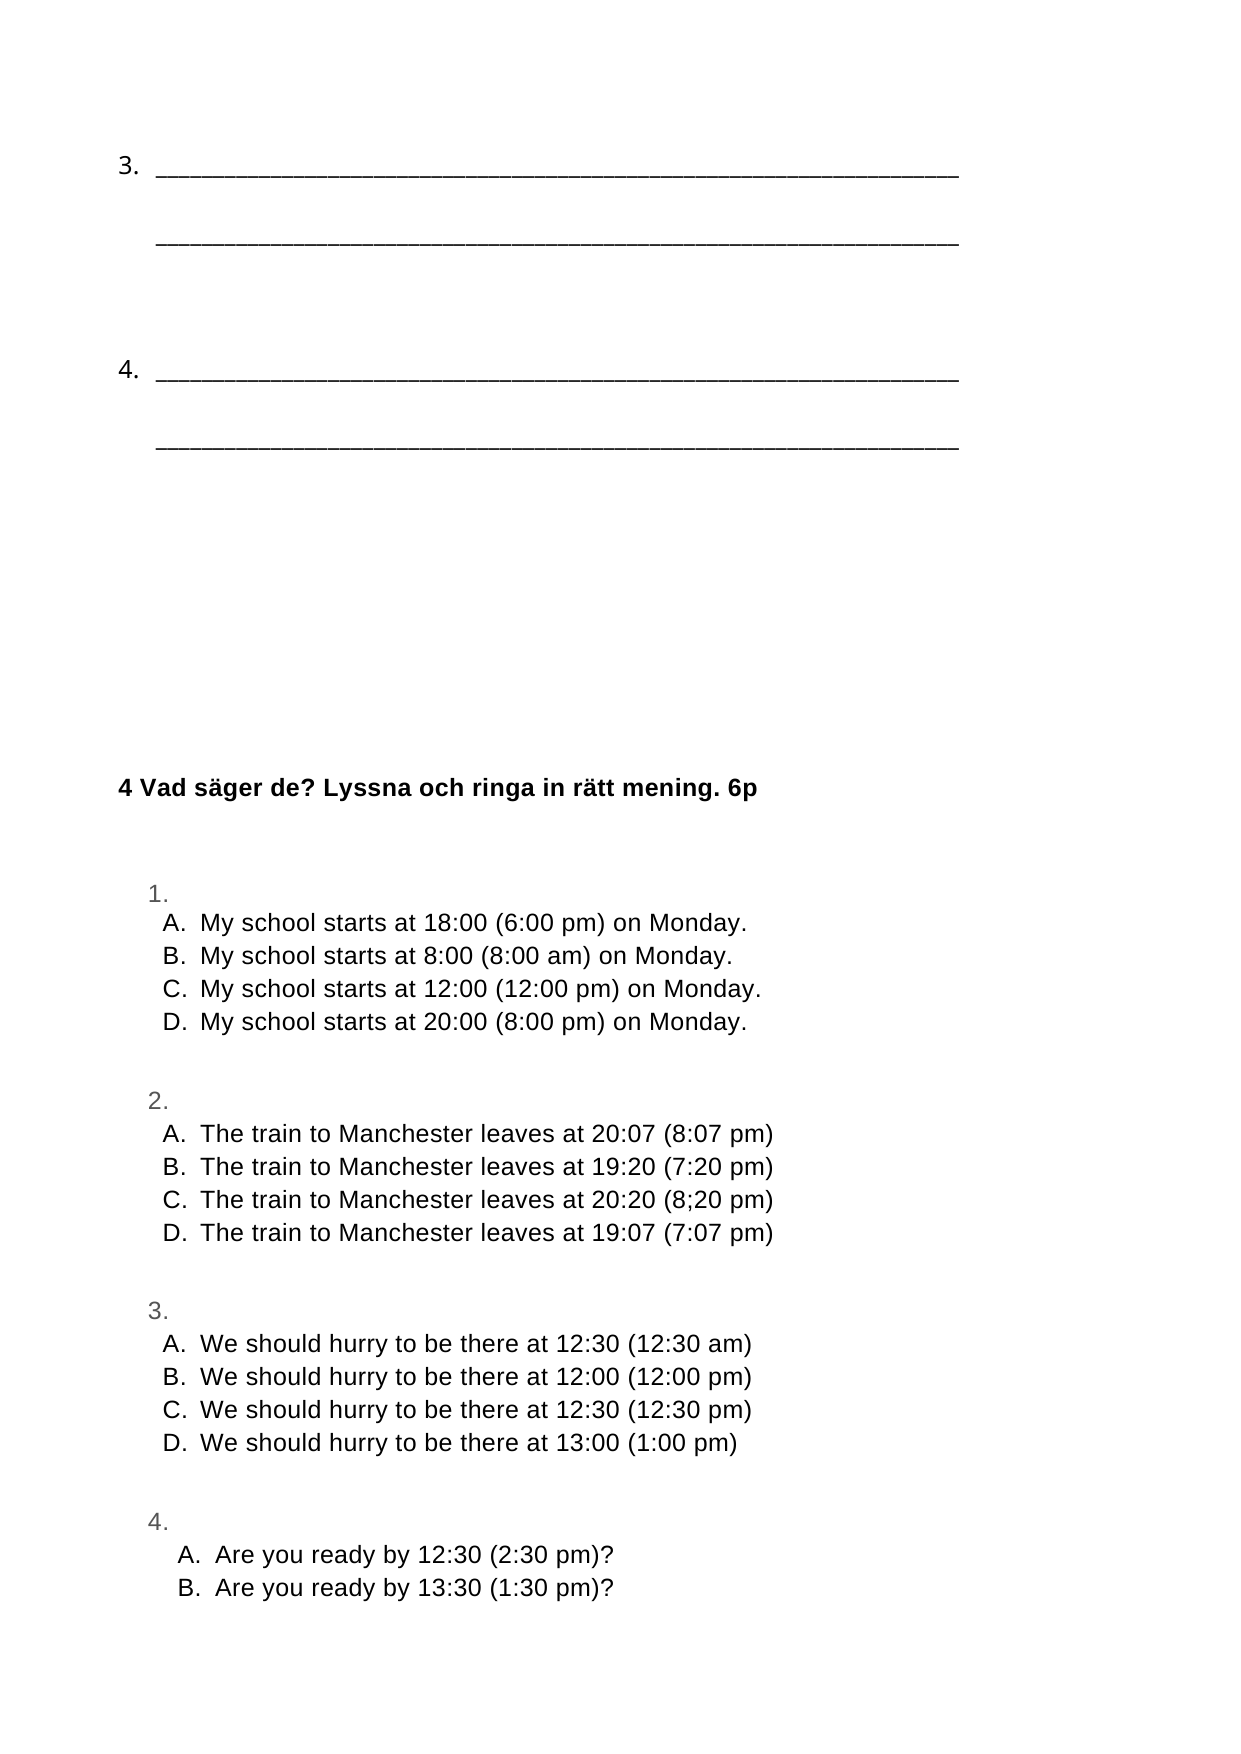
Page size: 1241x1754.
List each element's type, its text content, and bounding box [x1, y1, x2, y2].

text 4 Vad säger de? Lyssna och ringa in rätt mening. 6p [118, 773, 1122, 802]
list The train to Manchester leaves at 19:07 (7:07 pm) [162, 1218, 1122, 1246]
list My school starts at 8:00 (8:00 am) on Monday. [162, 941, 1122, 970]
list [118, 352, 1122, 386]
list We should hurry to be there at 13:00 (1:00 pm) [162, 1428, 1122, 1457]
list We should hurry to be there at 12:00 (12:00 pm) [162, 1362, 1122, 1391]
list My school starts at 12:00 (12:00 pm) on Monday. [162, 974, 1122, 1003]
list My school starts at 18:00 (6:00 pm) on Monday. [162, 908, 1122, 937]
list We should hurry to be there at 12:30 (12:30 am) [162, 1329, 1122, 1358]
list The train to Manchester leaves at 20:07 (8:07 pm) [162, 1119, 1122, 1147]
list Are you ready by 12:30 (2:30 pm)? [177, 1540, 1122, 1569]
list The train to Manchester leaves at 19:20 (7:20 pm) [162, 1152, 1122, 1180]
list Are you ready by 13:30 (1:30 pm)? [177, 1573, 1122, 1602]
list ______________________________________________________________________ [156, 420, 1122, 454]
list We should hurry to be there at 12:30 (12:30 pm) [162, 1395, 1122, 1424]
list The train to Manchester leaves at 20:20 (8;20 pm) [162, 1185, 1122, 1213]
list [156, 216, 1122, 250]
list My school starts at 20:00 (8:00 pm) on Monday. [162, 1007, 1122, 1036]
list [118, 148, 1122, 182]
